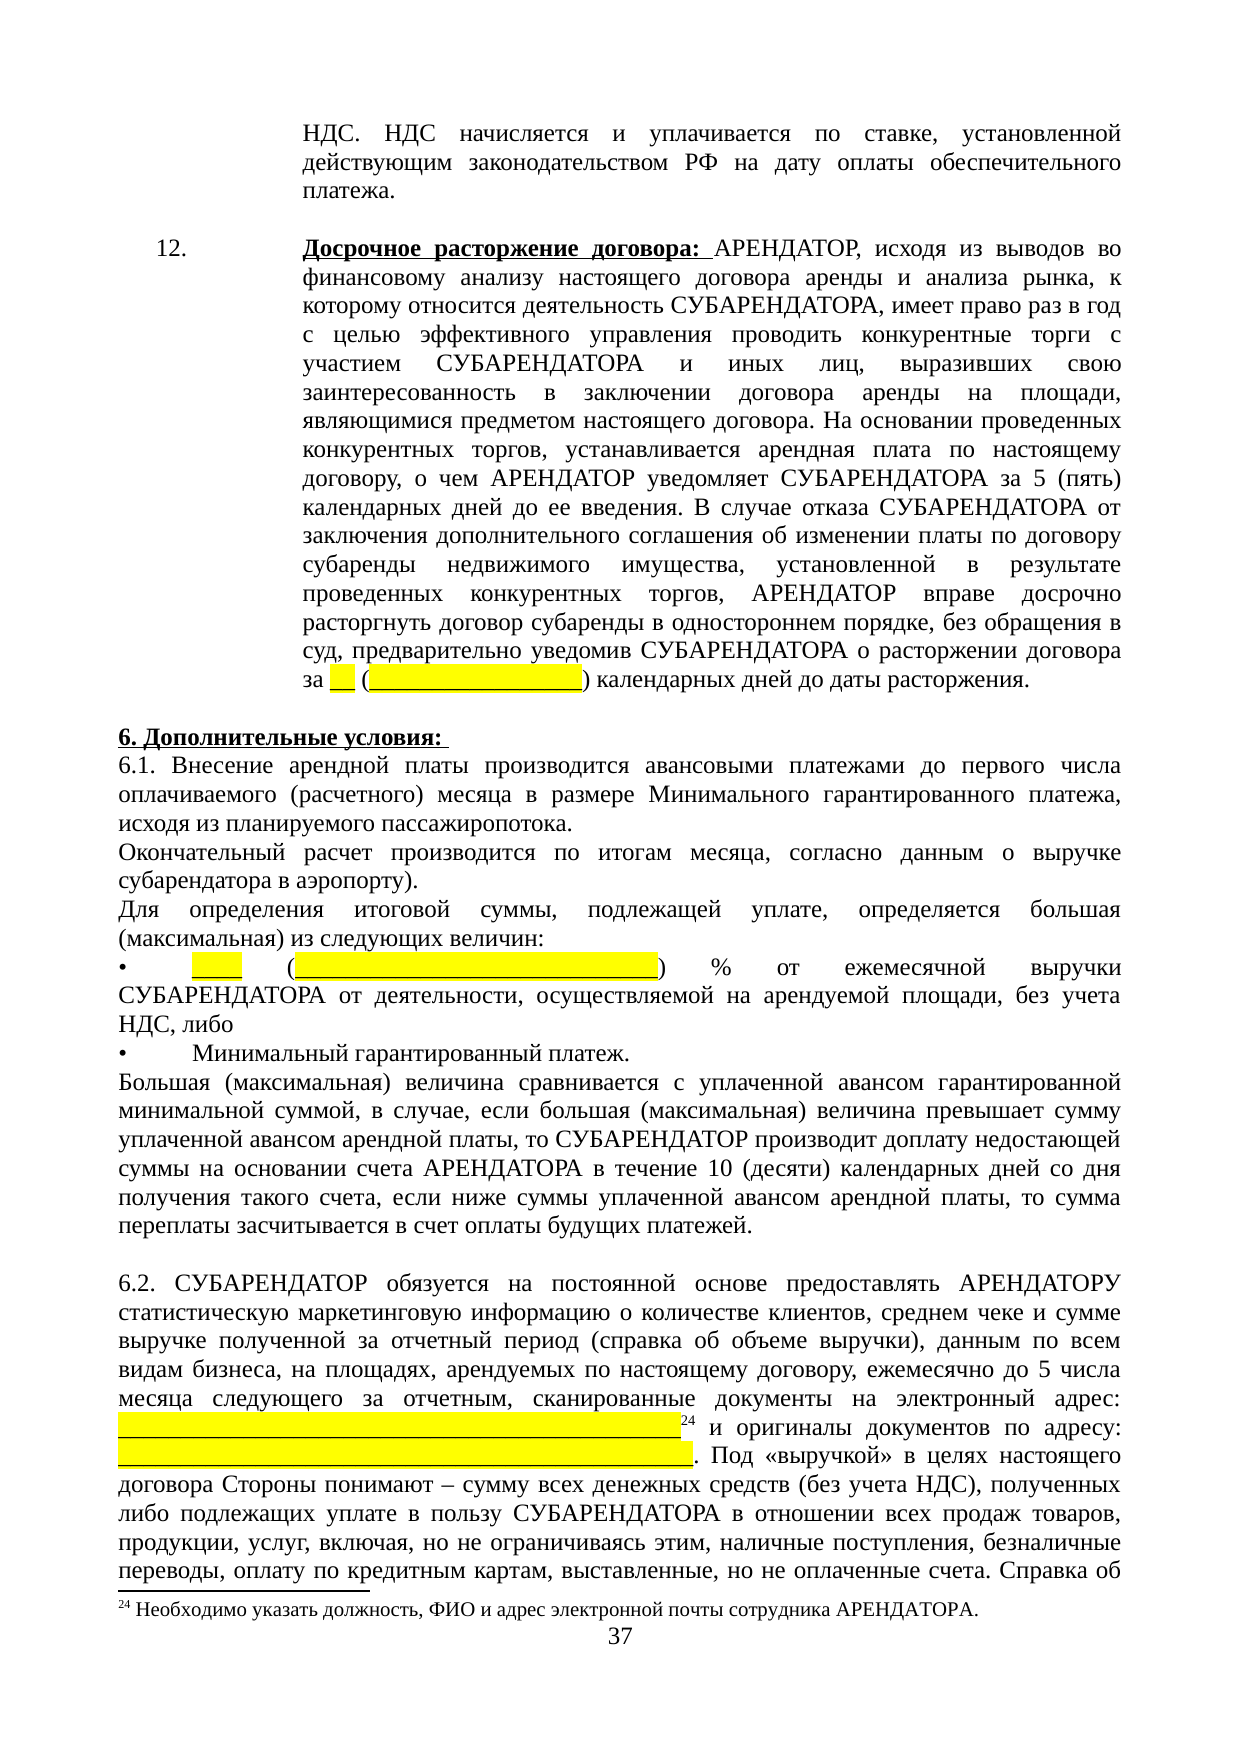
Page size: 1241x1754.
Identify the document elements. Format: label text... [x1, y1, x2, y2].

list Досрочное расторжение договора: АРЕНДАТОР, исходя из выводов во финансовому анализу настоящего договора аренды и анализа рынка, к которому относится деятельность СУБАРЕНДАТОРА, имеет право раз в год с целью эффективного управления проводить конкурентные торги с участием СУБАРЕНДАТОРА и иных лиц, выразивших свою заинтересованность в заключении договора аренды на площади, являющимися предметом настоящего договора. На основании проведенных конкурентных торгов, устанавливается арендная плата по настоящему договору, о чем АРЕНДАТОР уведомляет СУБАРЕНДАТОРА за 5 (пять) календарных дней до ее введения. В случае отказа СУБАРЕНДАТОРА от заключения дополнительного соглашения об изменении платы по договору субаренды недвижимого имущества, установленной в результате проведенных конкурентных торгов, АРЕНДАТОР вправе досрочно расторгнуть договор субаренды в одностороннем порядке, без обращения в суд, предварительно уведомив СУБАРЕНДАТОРА о расторжении договора за __ (_________________) календарных дней до даты расторжения. [156, 233, 1122, 693]
text Большая (максимальная) величина сравнивается с уплаченной авансом гарантированной минимальной суммой, в случае, если большая (максимальная) величина превышает сумму уплаченной авансом арендной платы, то СУБАРЕНДАТОР производит доплату недостающей суммы на основании счета АРЕНДАТОРА в течение 10 (десяти) календарных дней со дня получения такого счета, если ниже суммы уплаченной авансом арендной платы, то сумма переплаты засчитывается в счет оплаты будущих платежей. [118, 1067, 1122, 1239]
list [156, 118, 1122, 204]
text Для определения итоговой суммы, подлежащей уплате, определяется большая (максимальная) из следующих величин: [118, 894, 1122, 952]
text 6. Дополнительные условия: [118, 722, 1122, 751]
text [118, 1268, 1122, 1584]
text • Минимальный гарантированный платеж. [118, 1038, 1122, 1067]
text • ____ (_____________________________) % от ежемесячной выручки СУБАРЕНДАТОРА от деятельности, осуществляемой на арендуемой площади, без учета НДС, либо [118, 952, 1122, 1038]
text Окончательный расчет производится по итогам месяца, согласно данным о выручке субарендатора в аэропорту). [118, 837, 1122, 894]
text 6.1. Внесение арендной платы производится авансовыми платежами до первого числа оплачиваемого (расчетного) месяца в размере Минимального гарантированного платежа, исходя из планируемого пассажиропотока. [118, 751, 1122, 837]
